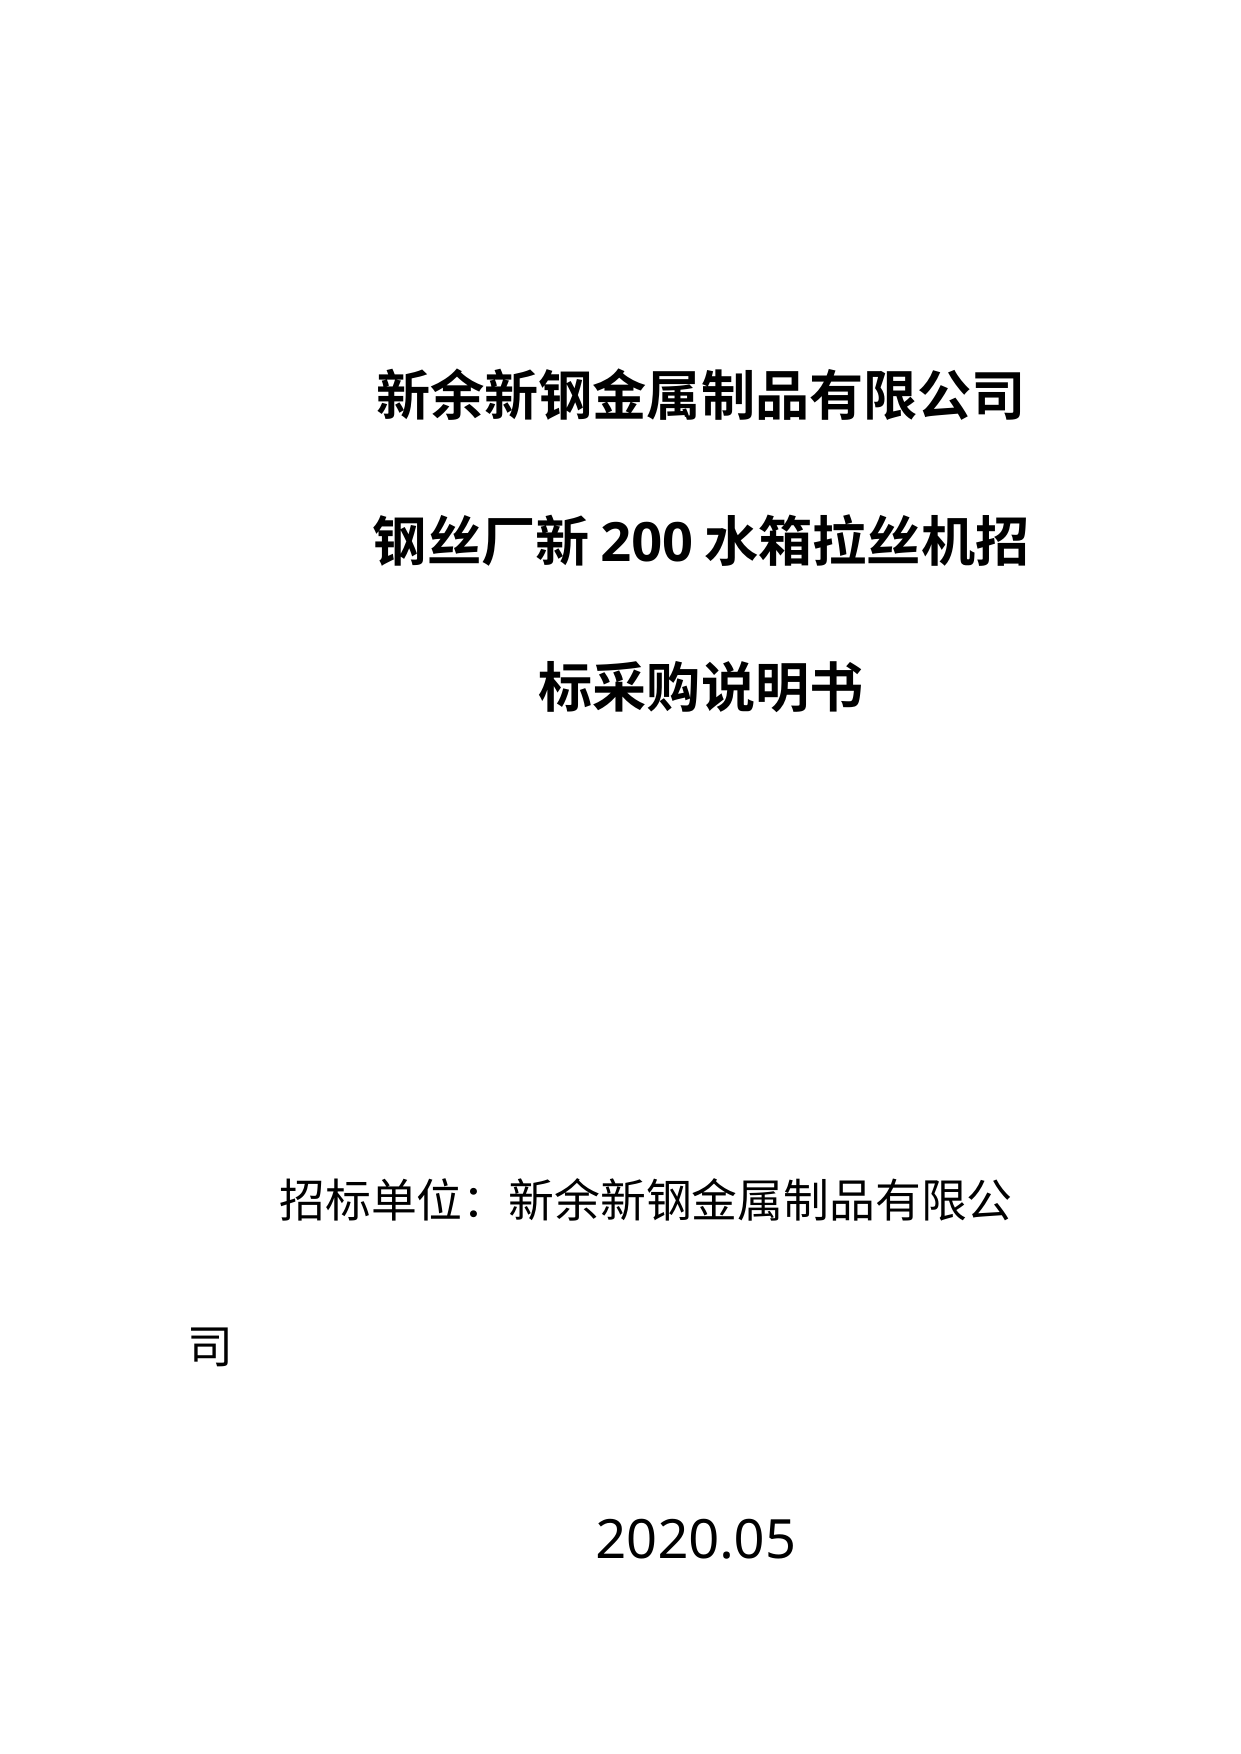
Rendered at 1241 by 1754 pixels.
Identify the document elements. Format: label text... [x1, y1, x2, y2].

text 新余新钢金属制品有限公司钢丝厂新200水箱拉丝机招标采购说明书 [349, 343, 1053, 733]
text 2020.05 [187, 1489, 1053, 1587]
text 招标单位：新余新钢金属制品有限公司 [187, 1149, 1053, 1392]
